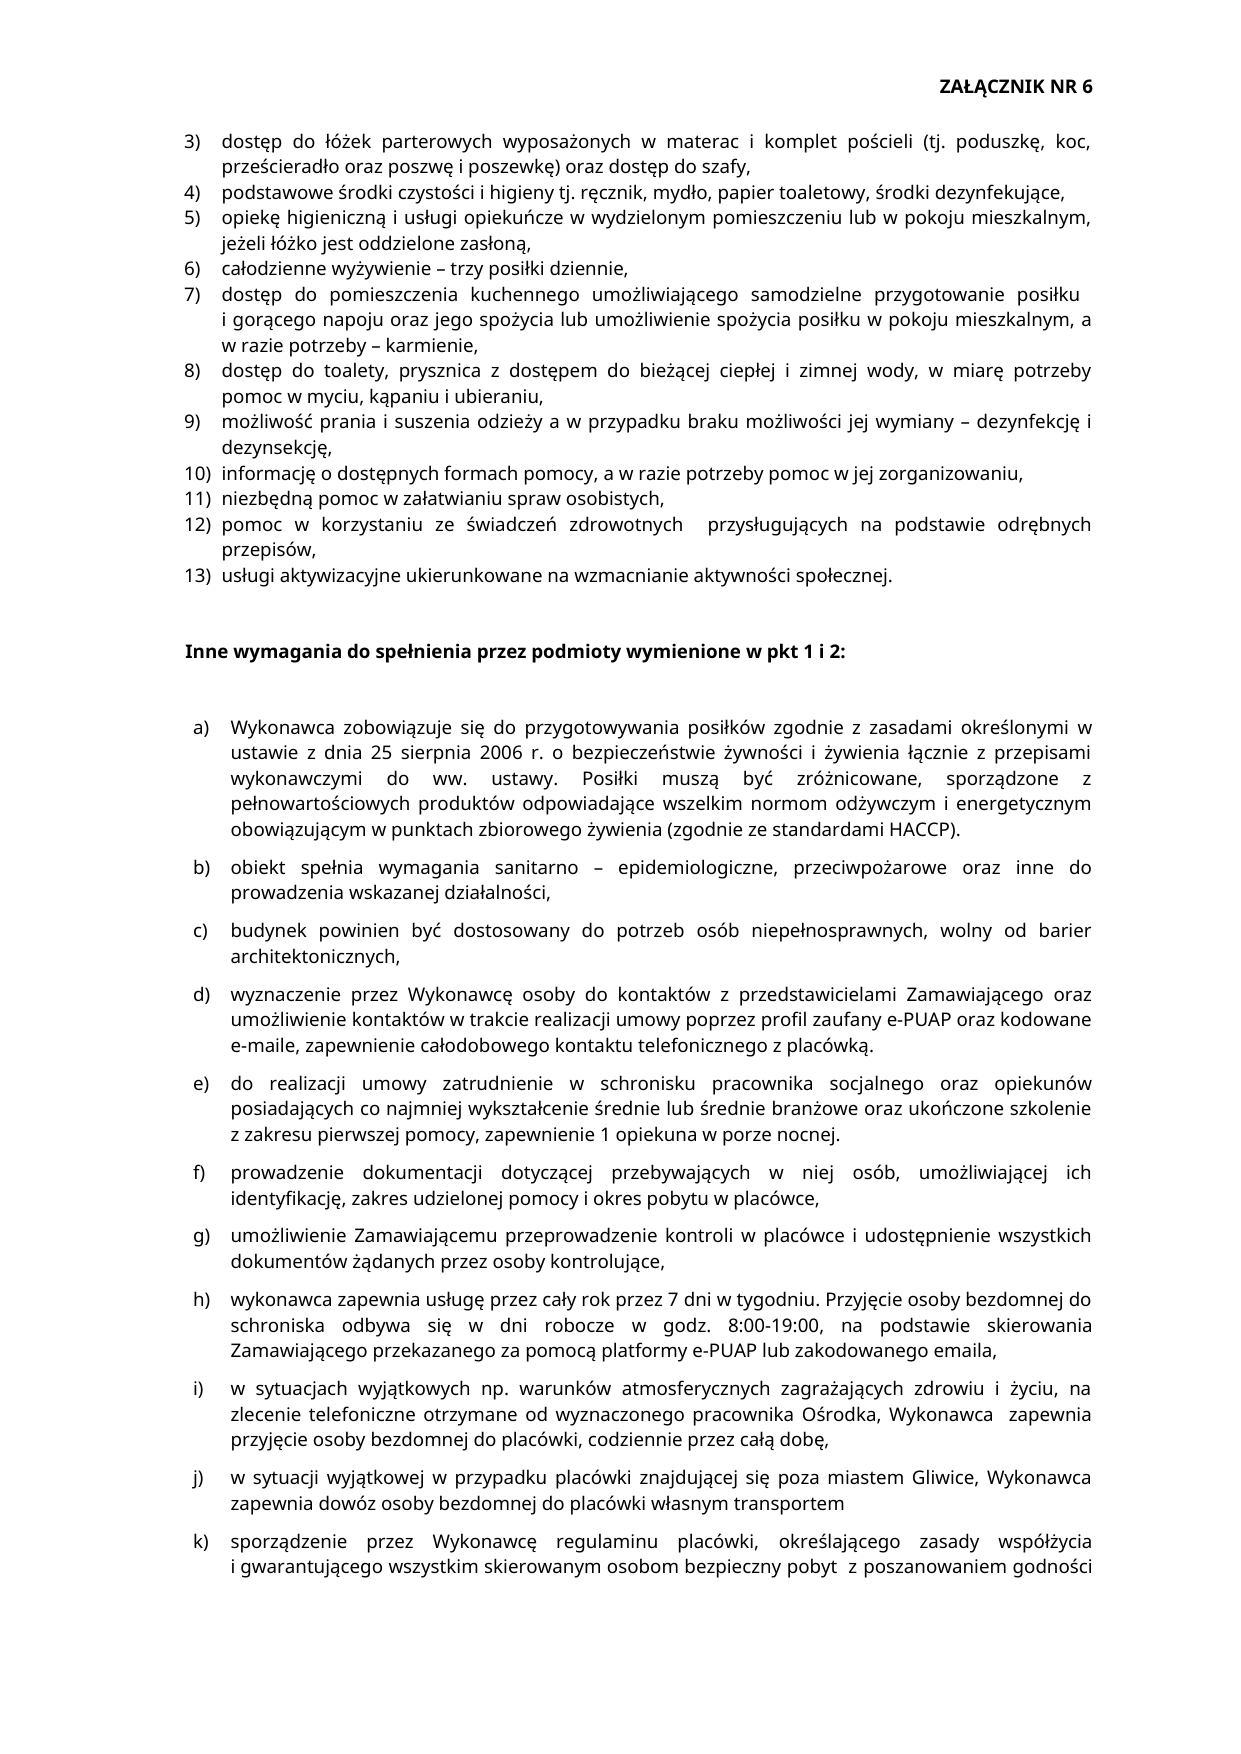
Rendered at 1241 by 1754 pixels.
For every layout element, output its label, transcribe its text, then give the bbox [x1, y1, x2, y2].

text Inne wymagania do spełnienia przez podmioty wymienione w pkt 1 i 2: [185, 638, 1093, 663]
list informację o dostępnych formach pomocy, a w razie potrzeby pomoc w jej zorganizowaniu, [184, 460, 1093, 485]
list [193, 1528, 1093, 1579]
list Wykonawca zobowiązuje się do przygotowywania posiłków zgodnie z zasadami określonymi w ustawie z dnia 25 sierpnia 2006 r. o bezpieczeństwie żywności i żywienia łącznie z przepisami wykonawczymi do ww. ustawy. Posiłki muszą być zróżnicowane, sporządzone z pełnowartościowych produktów odpowiadające wszelkim normom odżywczym i energetycznym obowiązującym w punktach zbiorowego żywienia (zgodnie ze standardami HACCP). [193, 714, 1093, 842]
list prowadzenie dokumentacji dotyczącej przebywających w niej osób, umożliwiającej ich identyfikację, zakres udzielonej pomocy i okres pobytu w placówce, [193, 1159, 1093, 1210]
list usługi aktywizacyjne ukierunkowane na wzmacnianie aktywności społecznej. [184, 562, 1093, 587]
list budynek powinien być dostosowany do potrzeb osób niepełnosprawnych, wolny od barier architektonicznych, [193, 918, 1093, 969]
list opiekę higieniczną i usługi opiekuńcze w wydzielonym pomieszczeniu lub w pokoju mieszkalnym, jeżeli łóżko jest oddzielone zasłoną, [184, 204, 1093, 256]
list pomoc w korzystaniu ze świadczeń zdrowotnych przysługujących na podstawie odrębnych przepisów, [184, 511, 1093, 562]
list do realizacji umowy zatrudnienie w schronisku pracownika socjalnego oraz opiekunów posiadających co najmniej wykształcenie średnie lub średnie branżowe oraz ukończone szkolenie z zakresu pierwszej pomocy, zapewnienie 1 opiekuna w porze nocnej. [193, 1070, 1093, 1147]
list wykonawca zapewnia usługę przez cały rok przez 7 dni w tygodniu. Przyjęcie osoby bezdomnej do schroniska odbywa się w dni robocze w godz. 8:00-19:00, na podstawie skierowania Zamawiającego przekazanego za pomocą platformy e-PUAP lub zakodowanego emaila, [193, 1286, 1093, 1363]
list całodzienne wyżywienie – trzy posiłki dziennie, [184, 256, 1093, 281]
list obiekt spełnia wymagania sanitarno – epidemiologiczne, przeciwpożarowe oraz inne do prowadzenia wskazanej działalności, [193, 854, 1093, 905]
list umożliwienie Zamawiającemu przeprowadzenie kontroli w placówce i udostępnienie wszystkich dokumentów żądanych przez osoby kontrolujące, [193, 1223, 1093, 1274]
list dostęp do pomieszczenia kuchennego umożliwiającego samodzielne przygotowanie posiłku i gorącego napoju oraz jego spożycia lub umożliwienie spożycia posiłku w pokoju mieszkalnym, a w razie potrzeby – karmienie, [184, 281, 1093, 358]
list niezbędną pomoc w załatwianiu spraw osobistych, [184, 485, 1093, 511]
list w sytuacji wyjątkowej w przypadku placówki znajdującej się poza miastem Gliwice, Wykonawca zapewnia dowóz osoby bezdomnej do placówki własnym transportem [193, 1464, 1093, 1516]
list wyznaczenie przez Wykonawcę osoby do kontaktów z przedstawicielami Zamawiającego oraz umożliwienie kontaktów w trakcie realizacji umowy poprzez profil zaufany e-PUAP oraz kodowane e-maile, zapewnienie całodobowego kontaktu telefonicznego z placówką. [193, 981, 1093, 1058]
list dostęp do toalety, prysznica z dostępem do bieżącej ciepłej i zimnej wody, w miarę potrzeby pomoc w myciu, kąpaniu i ubieraniu, [184, 358, 1093, 409]
list dostęp do łóżek parterowych wyposażonych w materac i komplet pościeli (tj. poduszkę, koc, prześcieradło oraz poszwę i poszewkę) oraz dostęp do szafy, [184, 128, 1093, 179]
list w sytuacjach wyjątkowych np. warunków atmosferycznych zagrażających zdrowiu i życiu, na zlecenie telefoniczne otrzymane od wyznaczonego pracownika Ośrodka, Wykonawca zapewnia przyjęcie osoby bezdomnej do placówki, codziennie przez całą dobę, [193, 1375, 1093, 1452]
list możliwość prania i suszenia odzieży a w przypadku braku możliwości jej wymiany – dezynfekcję i dezynsekcję, [184, 409, 1093, 460]
list podstawowe środki czystości i higieny tj. ręcznik, mydło, papier toaletowy, środki dezynfekujące, [184, 179, 1093, 204]
